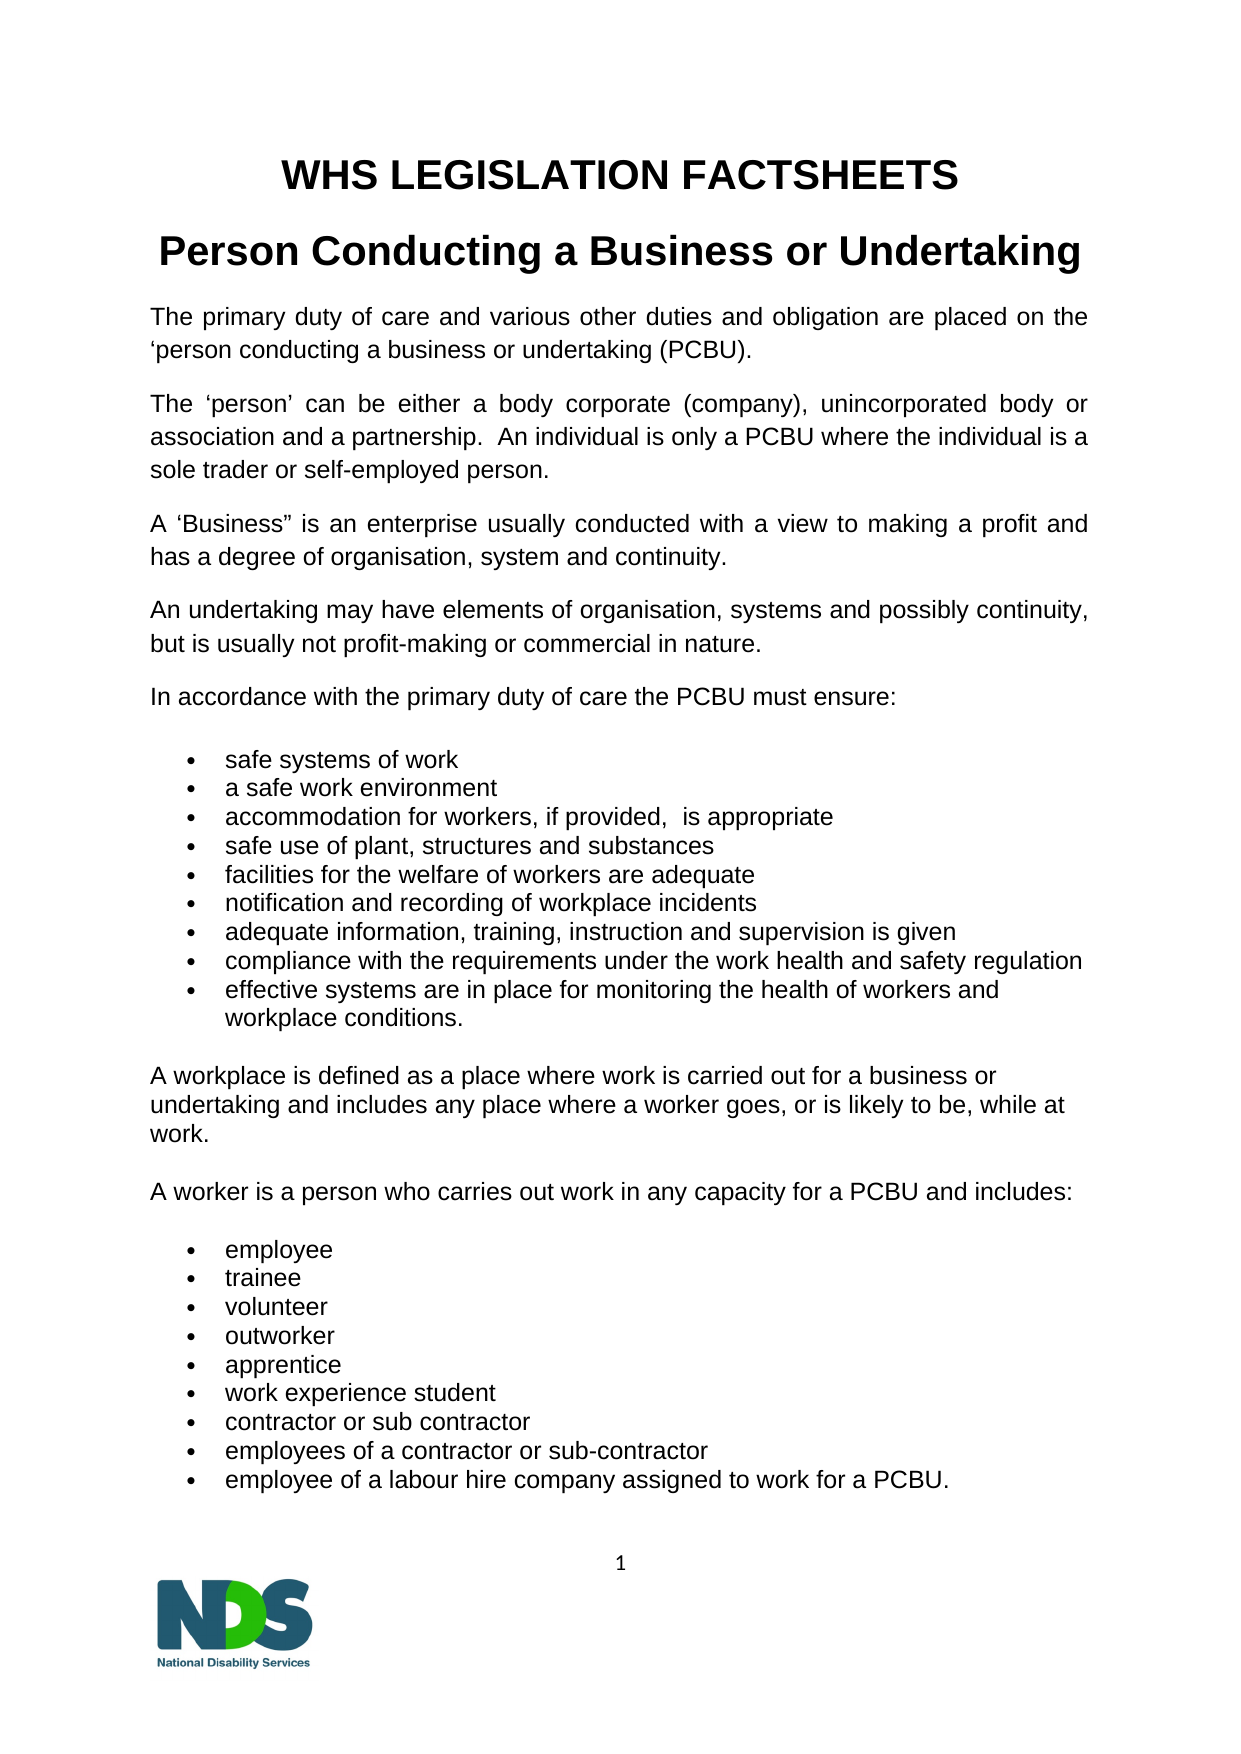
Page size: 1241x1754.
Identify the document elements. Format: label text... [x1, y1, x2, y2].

list safe use of plant, structures and substances [187, 831, 1090, 859]
list employee [187, 1234, 1090, 1263]
list apprentice [187, 1349, 1090, 1378]
list adequate information, training, instruction and supervision is given [187, 917, 1090, 946]
text A ‘Business” is an enterprise usually conducted with a view to making a profit and has a degree of organisation, system and continuity. [150, 509, 1090, 570]
text A worker is a person who carries out work in any capacity for a PCBU and includes: [150, 1177, 1090, 1205]
list effective systems are in place for monitoring the health of workers and workplace conditions. [187, 974, 1090, 1032]
list accommodation for workers, if provided, is appropriate [187, 802, 1090, 831]
list contractor or sub contractor [187, 1407, 1090, 1436]
list employee of a labour hire company assigned to work for a PCBU. [187, 1464, 1090, 1493]
picture [150, 1576, 320, 1681]
list trainee [187, 1263, 1090, 1292]
text A workplace is defined as a place where work is carried out for a business or undertaking and includes any place where a worker goes, or is likely to be, while at work. [150, 1061, 1090, 1147]
text WHS LEGISLATION FACTSHEETS [150, 150, 1090, 198]
text The ‘person’ can be either a body corporate (company), unincorporated body or association and a partnership. An individual is only a PCBU where the individual is a sole trader or self-employed person. [150, 389, 1090, 483]
text Person Conducting a Business or Undertaking [150, 226, 1090, 274]
list facilities for the welfare of workers are adequate [187, 859, 1090, 888]
list work experience student [187, 1378, 1090, 1407]
list notification and recording of workplace incidents [187, 888, 1090, 917]
list compliance with the requirements under the work health and safety regulation [187, 946, 1090, 974]
list a safe work environment [187, 773, 1090, 802]
text An undertaking may have elements of organisation, systems and possibly continuity, but is usually not profit-making or commercial in nature. [150, 596, 1090, 657]
list outworker [187, 1321, 1090, 1349]
list employees of a contractor or sub-contractor [187, 1436, 1090, 1464]
list volunteer [187, 1292, 1090, 1321]
text In accordance with the primary duty of care the PCBU must ensure: [150, 682, 1090, 711]
text The primary duty of care and various other duties and obligation are placed on the ‘person conducting a business or undertaking (PCBU). [150, 302, 1090, 364]
list safe systems of work [187, 744, 1090, 773]
